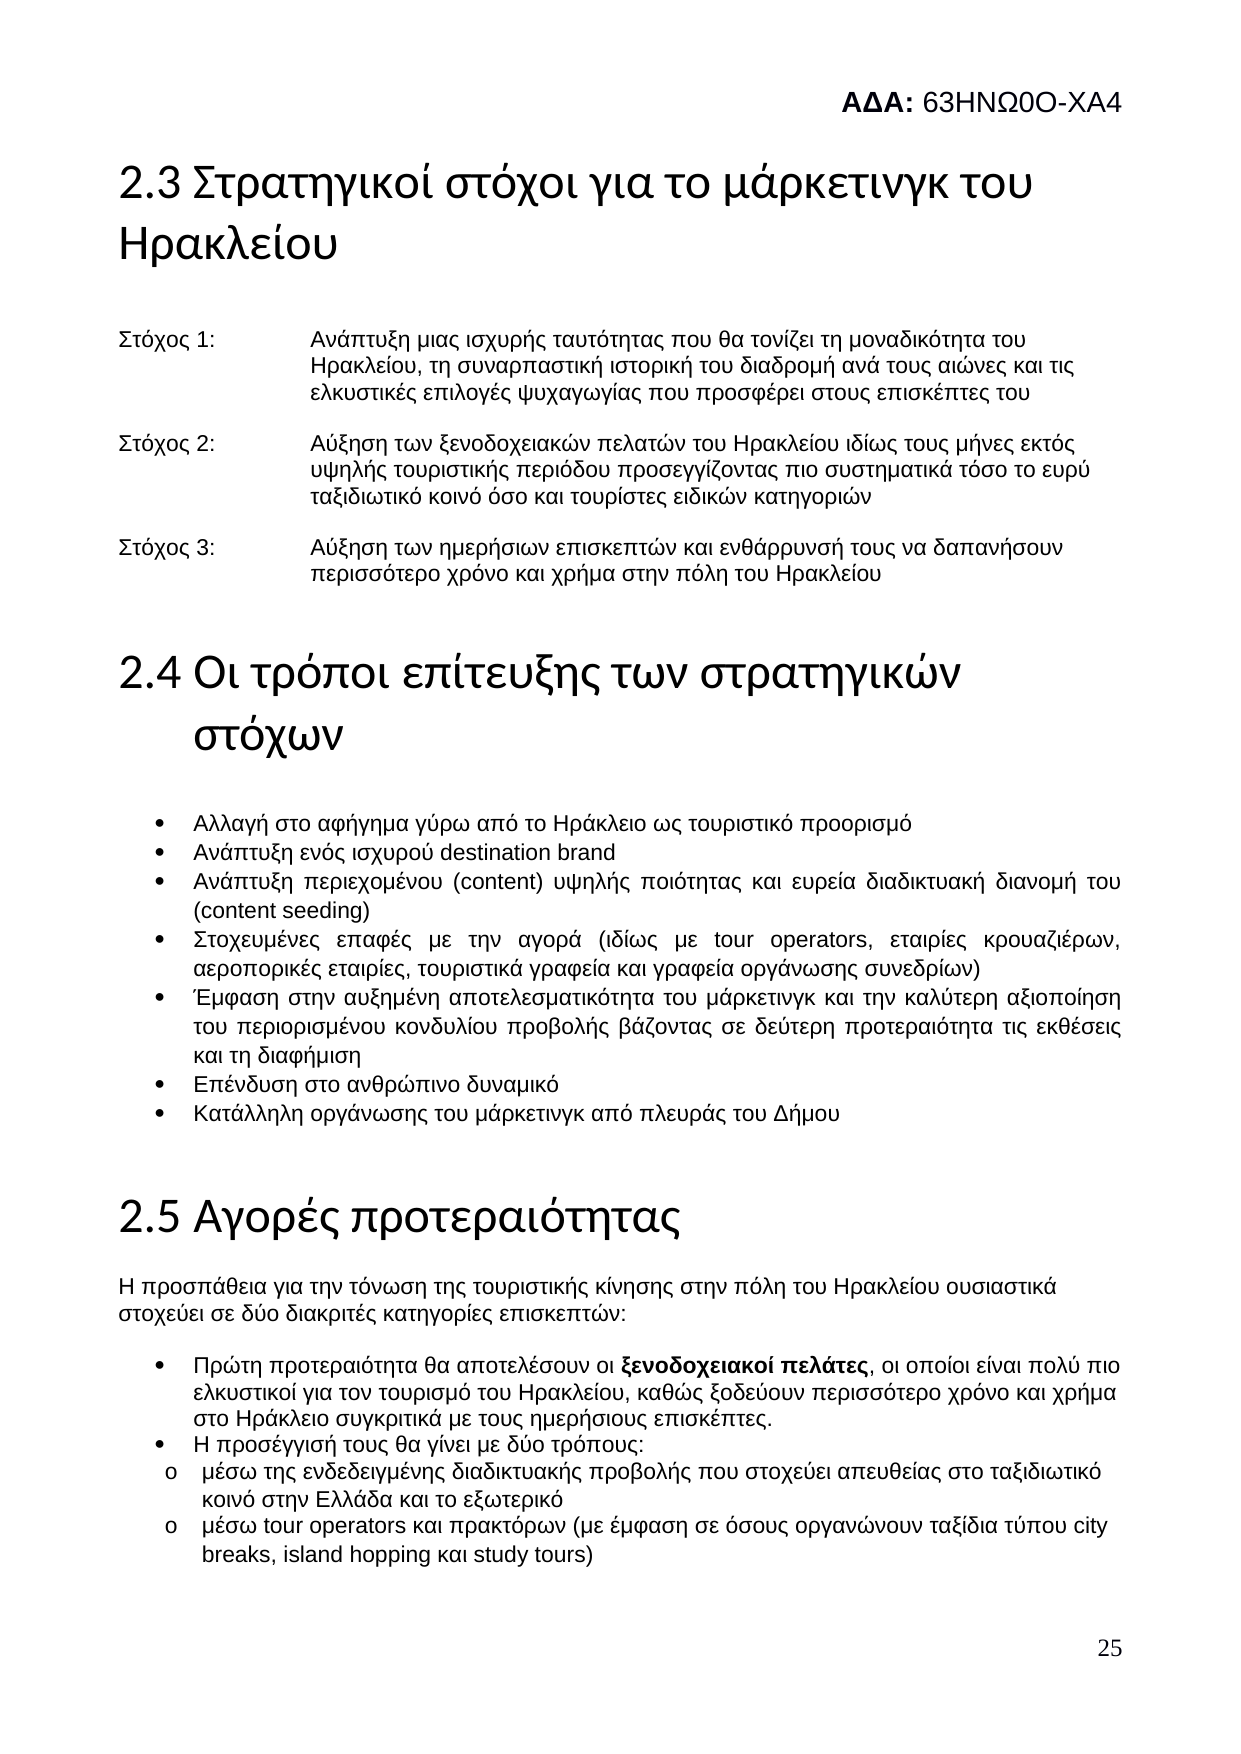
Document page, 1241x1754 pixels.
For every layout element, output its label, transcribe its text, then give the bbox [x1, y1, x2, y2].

list Η προσέγγισή τους θα γίνει με δύο τρόπους: [156, 1431, 1122, 1458]
list Ανάπτυξη ενός ισχυρού destination brand [156, 839, 1122, 865]
list Στοχευμένες επαφές με την αγορά (ιδίως με tour operators, εταιρίες κρουαζιέρων, αεροπορικές εταιρίες, τουριστικά γραφεία και γραφεία οργάνωσης συνεδρίων) [156, 926, 1122, 981]
list Αγορές προτεραιότητας [118, 1184, 1122, 1245]
list μέσω tour operators και πρακτόρων (με έμφαση σε όσους οργανώνουν ταξίδια τύπου city breaks, island hopping και study tours) [164, 1512, 1122, 1567]
list μέσω της ενδεδειγμένης διαδικτυακής προβολής που στοχεύει απευθείας στο ταξιδιωτικό κοινό στην Ελλάδα και το εξωτερικό [164, 1458, 1122, 1512]
text 2.3 Στρατηγικοί στόχοι για το μάρκετινγκ του Ηρακλείου [118, 150, 1122, 272]
text Η προσπάθεια για την τόνωση της τουριστικής κίνησης στην πόλη του Ηρακλείου ουσιαστικά στοχεύει σε δύο διακριτές κατηγορίες επισκεπτών: [118, 1273, 1122, 1326]
list Κατάλληλη οργάνωσης του μάρκετινγκ από πλευράς του Δήμου [156, 1099, 1122, 1126]
list Πρώτη προτεραιότητα θα αποτελέσουν οι ξενοδοχειακοί πελάτες, οι οποίοι είναι πολύ πιο ελκυστικοί για τον τουρισμό του Ηρακλείου, καθώς ξοδεύουν περισσότερο χρόνο και χρήμα στο Ηράκλειο συγκριτικά με τους ημερήσιους επισκέπτες. [156, 1352, 1122, 1431]
text Στόχος 3: Αύξηση των ημερήσιων επισκεπτών και ενθάρρυνσή τους να δαπανήσουν περισσότερο χρόνο και χρήμα στην πόλη του Ηρακλείου [118, 534, 1122, 587]
list Οι τρόποι επίτευξης των στρατηγικών στόχων [118, 640, 1122, 762]
text Στόχος 1: Ανάπτυξη μιας ισχυρής ταυτότητας που θα τονίζει τη μοναδικότητα του Ηρακλείου, τη συναρπαστική ιστορική του διαδρομή ανά τους αιώνες και τις ελκυστικές επιλογές ψυχαγωγίας που προσφέρει στους επισκέπτες του [118, 326, 1122, 405]
text Στόχος 2: Αύξηση των ξενοδοχειακών πελατών του Ηρακλείου ιδίως τους μήνες εκτός υψηλής τουριστικής περιόδου προσεγγίζοντας πιο συστηματικά τόσο το ευρύ ταξιδιωτικό κοινό όσο και τουρίστες ειδικών κατηγοριών [118, 430, 1122, 509]
list Επένδυση στο ανθρώπινο δυναμικό [156, 1071, 1122, 1097]
list Έμφαση στην αυξημένη αποτελεσματικότητα του μάρκετινγκ και την καλύτερη αξιοποίηση του περιορισμένου κονδυλίου προβολής βάζοντας σε δεύτερη προτεραιότητα τις εκθέσεις και τη διαφήμιση [156, 984, 1122, 1068]
list Ανάπτυξη περιεχομένου (content) υψηλής ποιότητας και ευρεία διαδικτυακή διανομή του (content seeding) [156, 868, 1122, 923]
list Αλλαγή στο αφήγημα γύρω από το Ηράκλειο ως τουριστικό προορισμό [156, 810, 1122, 836]
